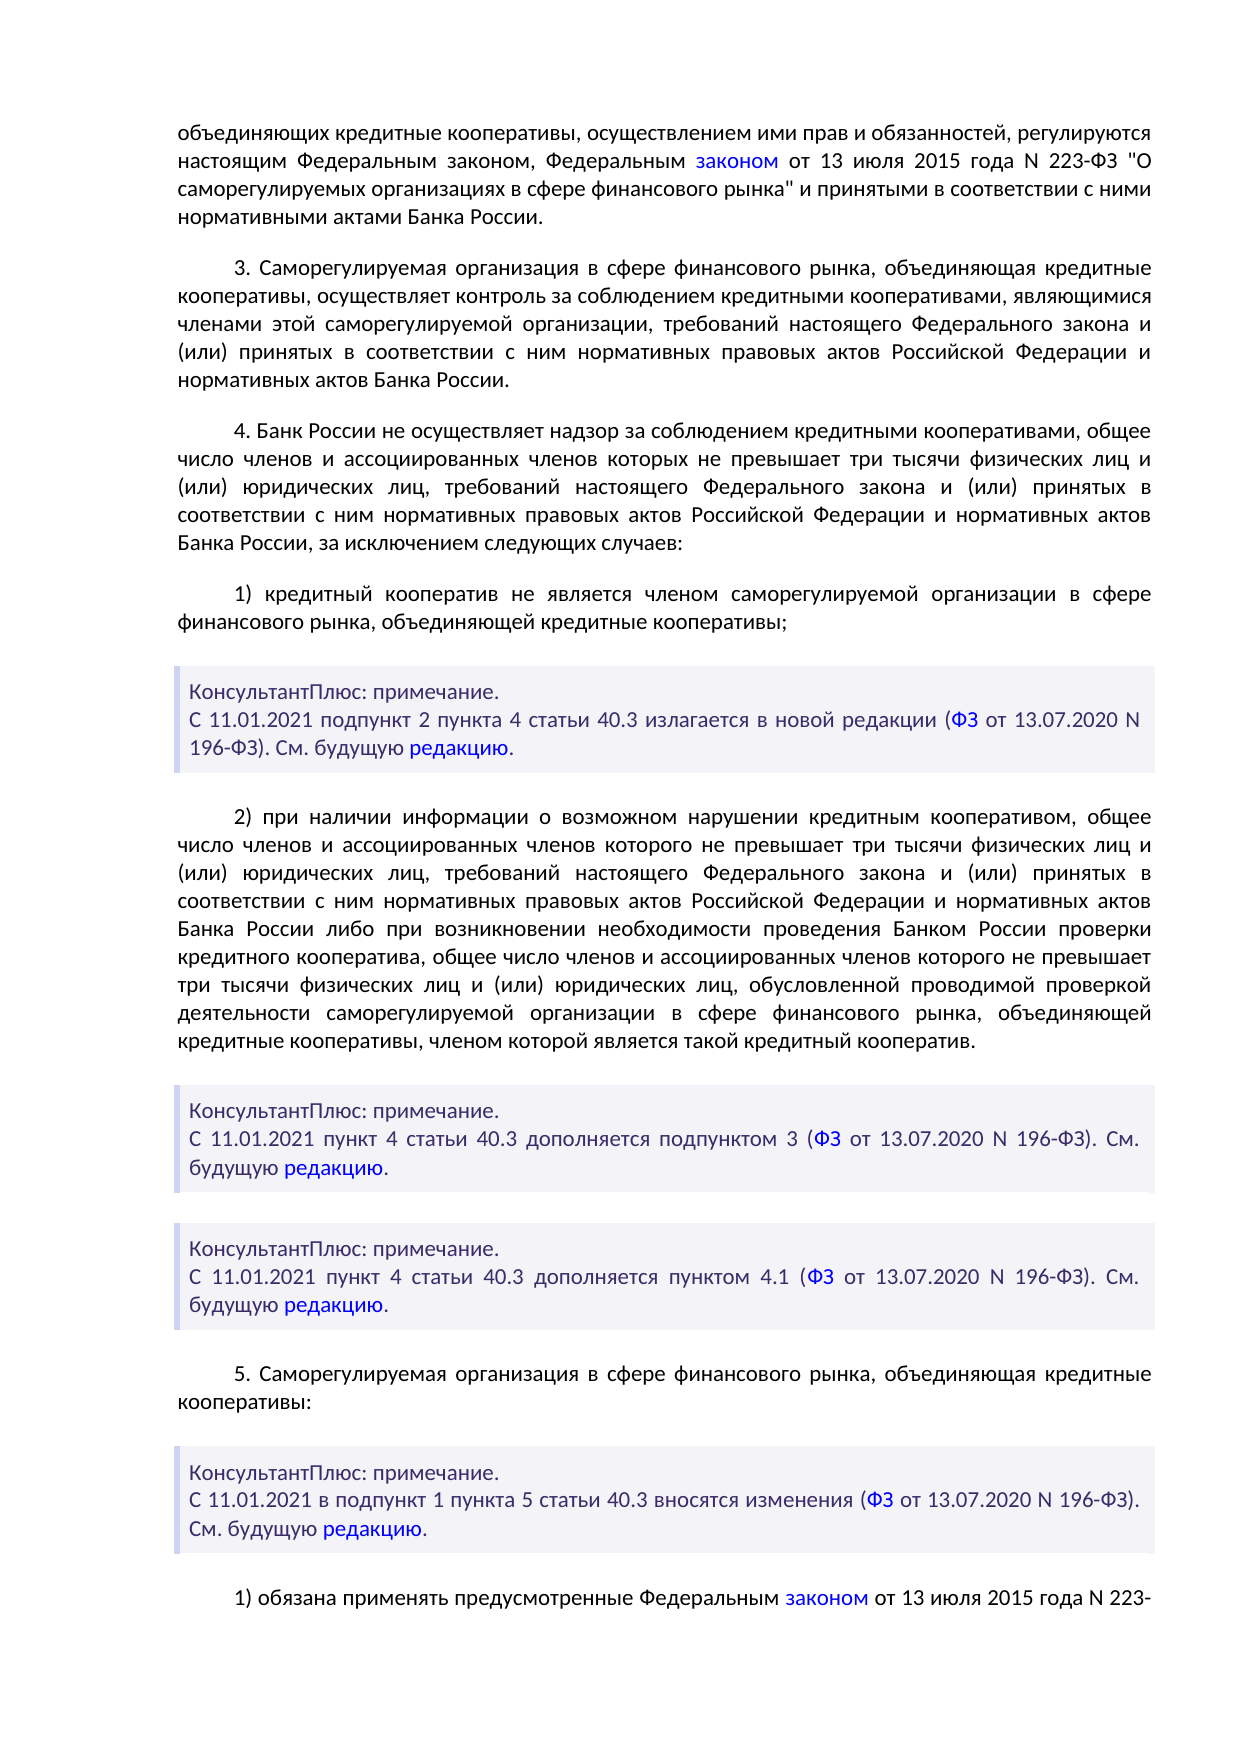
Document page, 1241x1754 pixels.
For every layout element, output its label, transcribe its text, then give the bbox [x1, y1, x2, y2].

text 5. Саморегулируемая организация в сфере финансового рынка, объединяющая кредитные кооперативы: [177, 1359, 1152, 1416]
text 1) кредитный кооператив не является членом саморегулируемой организации в сфере финансового рынка, объединяющей кредитные кооперативы; [177, 579, 1152, 635]
text 3. Саморегулируемая организация в сфере финансового рынка, объединяющая кредитные кооперативы, осуществляет контроль за соблюдением кредитными кооперативами, являющимися членами этой саморегулируемой организации, требований настоящего Федерального закона и (или) принятых в соответствии с ним нормативных правовых актов Российской Федерации и нормативных актов Банка России. [177, 253, 1152, 393]
table_header КонсультантПлюс: примечание. С 11.01.2021 пункт 4 статьи 40.3 дополняется подпунктом 3 (ФЗ от 13.07.2020 N 196-ФЗ). См. будущую редакцию. [180, 1085, 1149, 1192]
table_header КонсультантПлюс: примечание. С 11.01.2021 подпункт 2 пункта 4 статьи 40.3 излагается в новой редакции (ФЗ от 13.07.2020 N 196-ФЗ). См. будущую редакцию. [180, 666, 1149, 773]
table_header КонсультантПлюс: примечание. С 11.01.2021 в подпункт 1 пункта 5 статьи 40.3 вносятся изменения (ФЗ от 13.07.2020 N 196-ФЗ). См. будущую редакцию. [180, 1446, 1149, 1553]
text 2) при наличии информации о возможном нарушении кредитным кооперативом, общее число членов и ассоциированных членов которого не превышает три тысячи физических лиц и (или) юридических лиц, требований настоящего Федерального закона и (или) принятых в соответствии с ним нормативных правовых актов Российской Федерации и нормативных актов Банка России либо при возникновении необходимости проведения Банком России проверки кредитного кооператива, общее число членов и ассоциированных членов которого не превышает три тысячи физических лиц и (или) юридических лиц, обусловленной проводимой проверкой деятельности саморегулируемой организации в сфере финансового рынка, объединяющей кредитные кооперативы, членом которой является такой кредитный кооператив. [177, 802, 1152, 1054]
table_header КонсультантПлюс: примечание. С 11.01.2021 пункт 4 статьи 40.3 дополняется пунктом 4.1 (ФЗ от 13.07.2020 N 196-ФЗ). См. будущую редакцию. [180, 1223, 1149, 1330]
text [177, 1583, 1152, 1611]
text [177, 118, 1152, 230]
text 4. Банк России не осуществляет надзор за соблюдением кредитными кооперативами, общее число членов и ассоциированных членов которых не превышает три тысячи физических лиц и (или) юридических лиц, требований настоящего Федерального закона и (или) принятых в соответствии с ним нормативных правовых актов Российской Федерации и нормативных актов Банка России, за исключением следующих случаев: [177, 416, 1152, 556]
